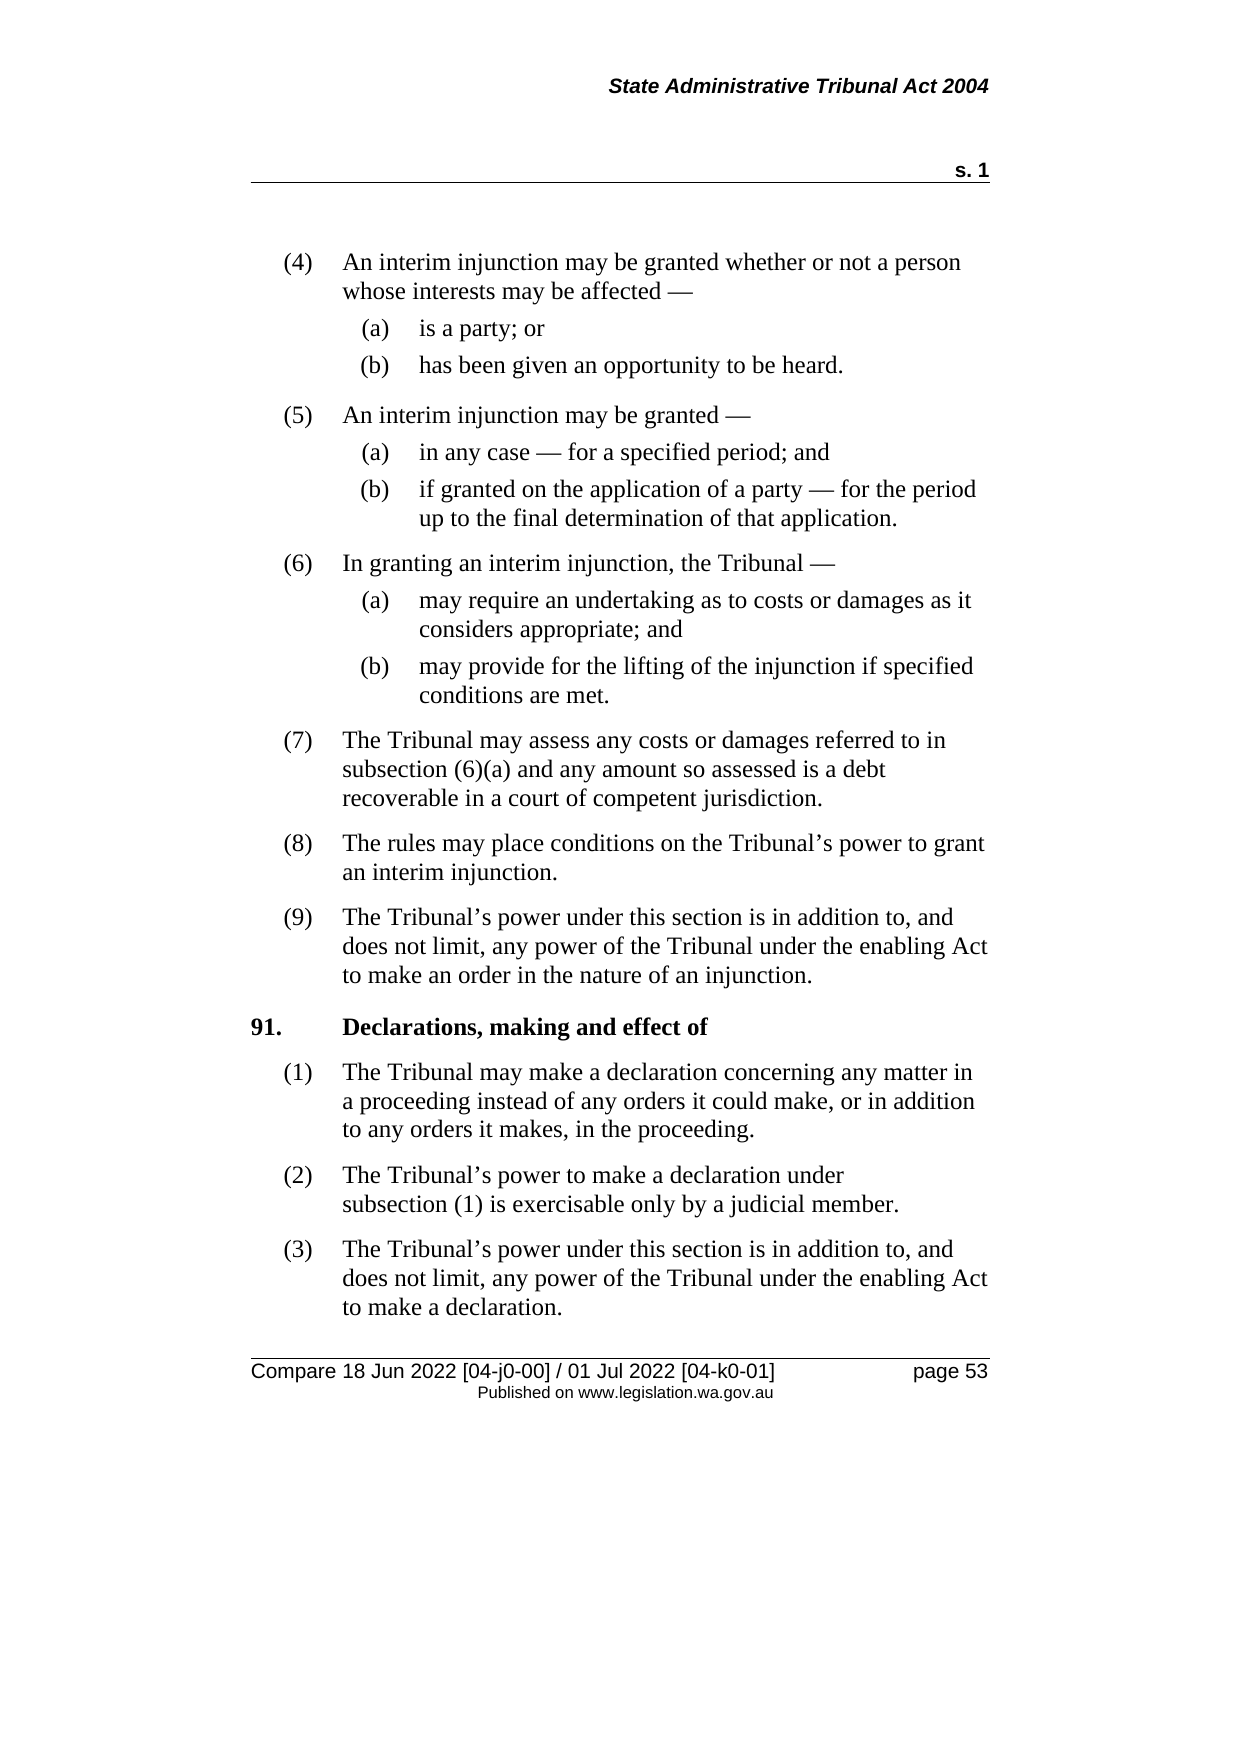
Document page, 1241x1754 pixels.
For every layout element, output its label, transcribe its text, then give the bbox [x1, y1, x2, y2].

text (b) if granted on the application of a party — for the period up to the final determination of that application. [251, 474, 990, 532]
text (a) is a party; or [251, 313, 990, 342]
text (9) The Tribunal’s power under this section is in addition to, and does not limit, any power of the Tribunal under the enabling Act to make an order in the nature of an injunction. [251, 902, 990, 989]
text (b) has been given an opportunity to be heard. [251, 350, 990, 379]
text (8) The rules may place conditions on the Tribunal’s power to grant an interim injunction. [251, 828, 990, 886]
text (4) An interim injunction may be granted whether or not a person whose interests may be affected — [251, 247, 990, 305]
text (a) may require an undertaking as to costs or damages as it considers appropriate; and [251, 585, 990, 643]
text (2) The Tribunal’s power to make a declaration under subsection (1) is exercisable only by a judicial member. [251, 1160, 990, 1217]
text (1) The Tribunal may make a declaration concerning any matter in a proceeding instead of any orders it could make, or in addition to any orders it makes, in the proceeding. [251, 1057, 990, 1143]
text (6) In granting an interim injunction, the Tribunal — [251, 548, 990, 577]
text (5) An interim injunction may be granted — [251, 400, 990, 429]
text (b) may provide for the lifting of the injunction if specified conditions are met. [251, 651, 990, 709]
text (3) The Tribunal’s power under this section is in addition to, and does not limit, any power of the Tribunal under the enabling Act to make a declaration. [251, 1234, 990, 1320]
text (a) in any case — for a specified period; and [251, 437, 990, 466]
subtitle 91. Declarations, making and effect of [251, 1012, 990, 1040]
text (7) The Tribunal may assess any costs or damages referred to in subsection (6)(a) and any amount so assessed is a debt recoverable in a court of competent jurisdiction. [251, 725, 990, 812]
